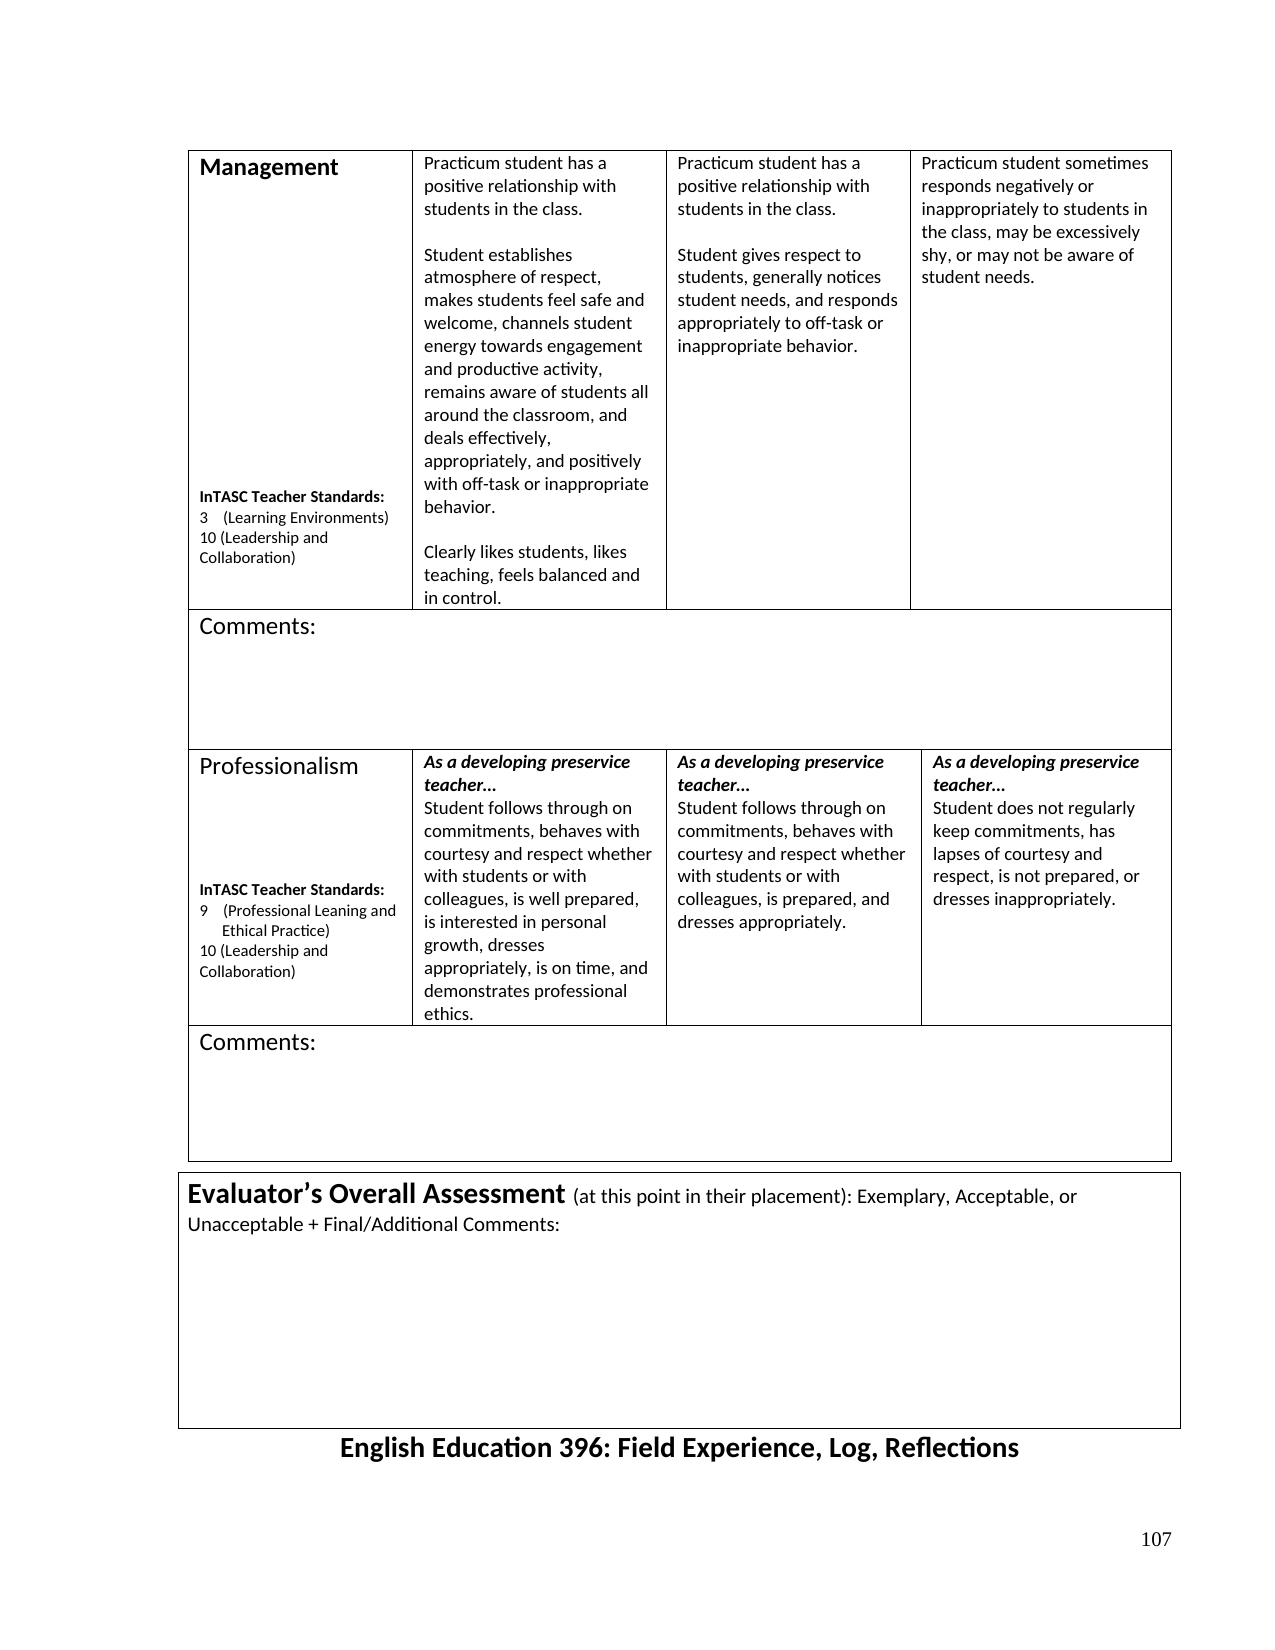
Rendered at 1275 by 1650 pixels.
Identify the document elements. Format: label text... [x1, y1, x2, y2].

text Evaluator’s Overall Assessment (at this point in their placement): Exemplary, Acceptable, or Unacceptable + Final/Additional Comments: [179, 1173, 1180, 1236]
table_cell Professionalism InTASC Teacher Standards: 9 (Professional Leaning and Ethical Practice) 10 (Leadership and Collaboration) [189, 750, 412, 1025]
table_cell As a developing preservice teacher… Student follows through on commitments, behaves with courtesy and respect whether with students or with colleagues, is prepared, and dresses appropriately. [667, 750, 921, 1025]
text English Education 396: Field Experience, Log, Reflections [187, 1429, 1172, 1464]
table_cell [667, 151, 910, 609]
table_cell As a developing preservice teacher… Student follows through on commitments, behaves with courtesy and respect whether with students or with colleagues, is well prepared, is interested in personal growth, dresses appropriately, is on time, and demonstrates professional ethics. [413, 750, 666, 1025]
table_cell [189, 151, 412, 609]
table_cell Comments: [189, 1026, 1171, 1161]
table_cell Comments: [189, 610, 1171, 749]
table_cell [413, 151, 666, 609]
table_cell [911, 151, 1171, 609]
table_cell As a developing preservice teacher… Student does not regularly keep commitments, has lapses of courtesy and respect, is not prepared, or dresses inappropriately. [922, 750, 1171, 1025]
